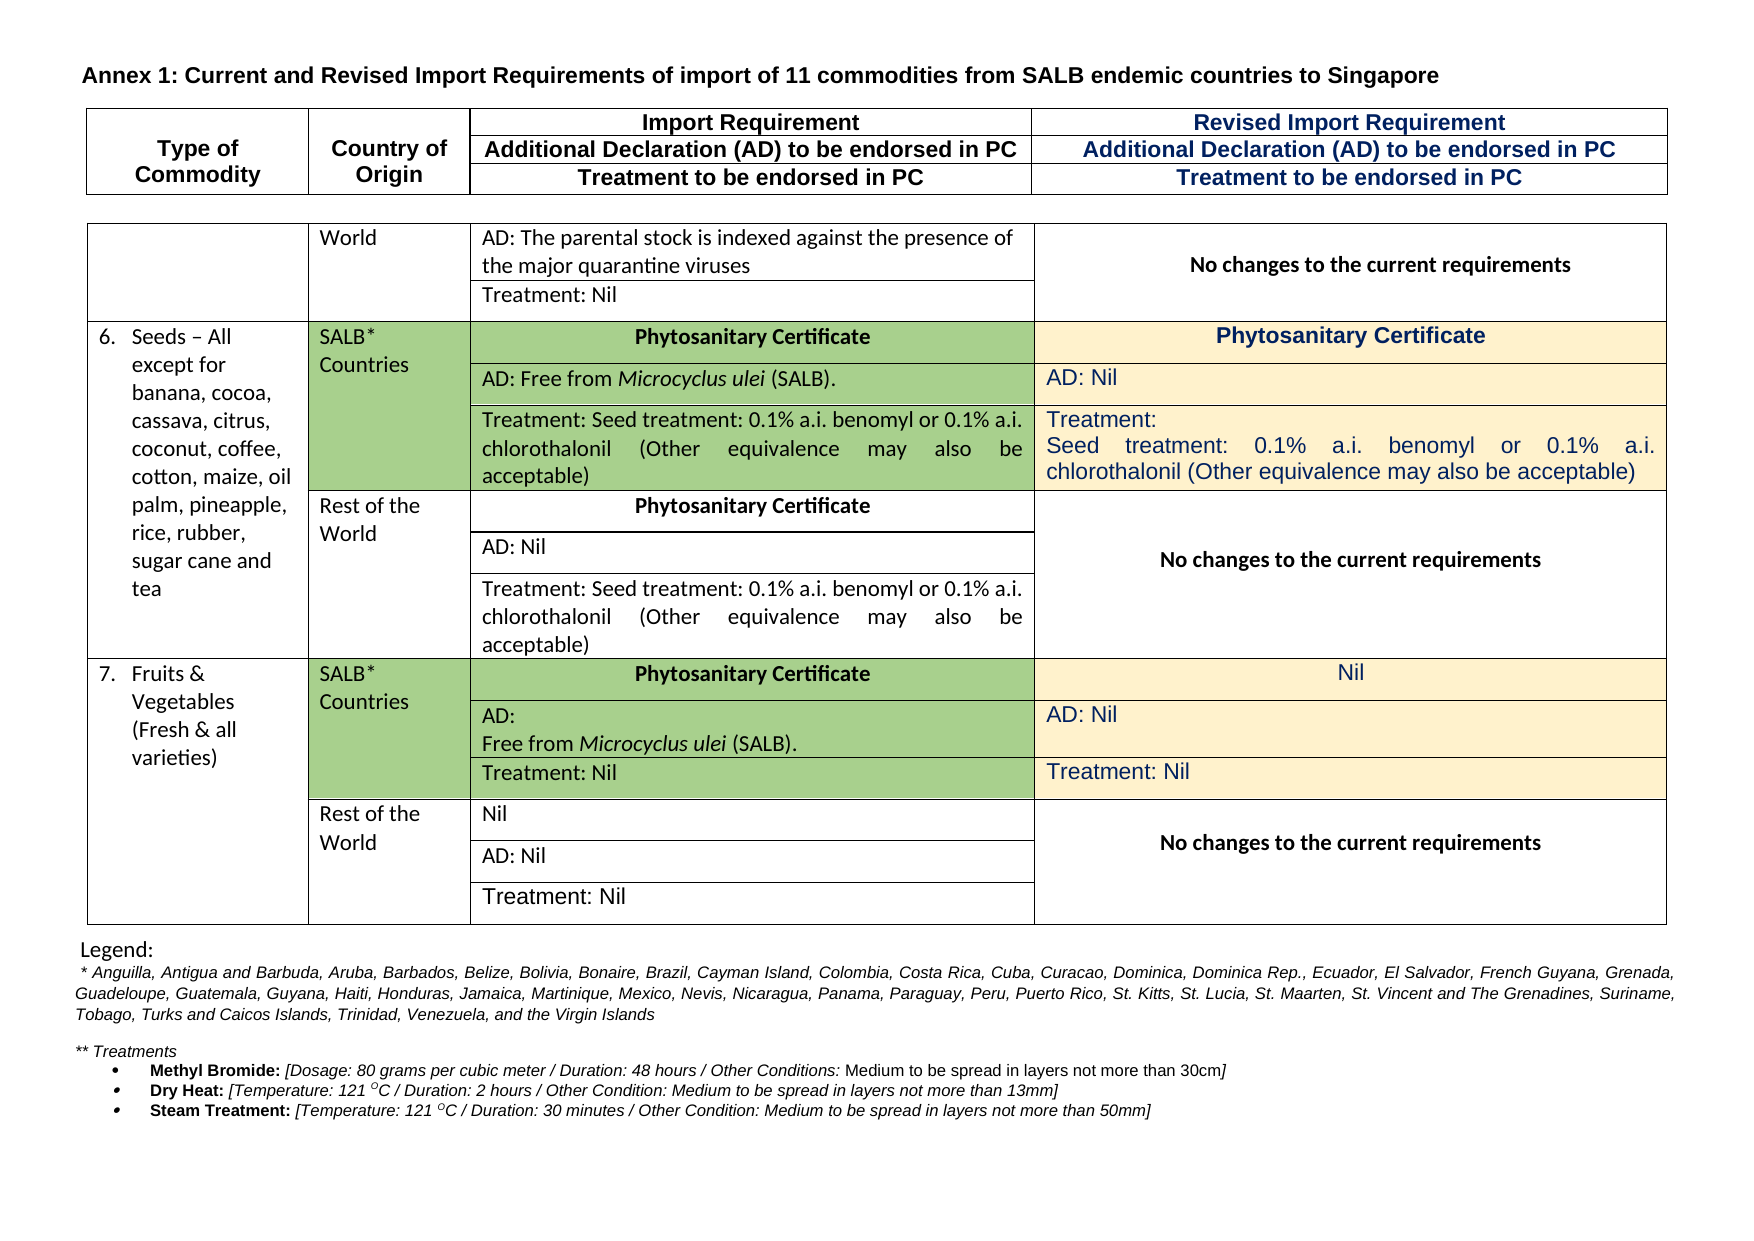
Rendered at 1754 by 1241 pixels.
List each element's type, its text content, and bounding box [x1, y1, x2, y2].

table_cell Phytosanitary Certificate [1035, 322, 1666, 363]
table_cell SALB* Countries [309, 322, 470, 490]
table_cell Rest of the World [309, 224, 470, 321]
table_cell Phytosanitary Certificate [471, 322, 1034, 363]
table_cell Fruits & Vegetables (Fresh & all varieties) [88, 659, 308, 923]
table_cell AD: The parental stock is indexed against the presence of the major quarantine viruses [471, 224, 1034, 279]
table_cell Phytosanitary Certificate [471, 491, 1034, 531]
table_cell No changes to the current requirements [1035, 800, 1666, 923]
table_cell Treatment: Seed treatment: 0.1% a.i. benomyl or 0.1% a.i. chlorothalonil (Other equivalence may also be acceptable) [1035, 406, 1666, 490]
table_cell Phytosanitary Certificate [471, 659, 1034, 700]
table_cell Treatment: Seed treatment: 0.1% a.i. benomyl or 0.1% a.i. chlorothalonil (Other equivalence may also be acceptable) [471, 574, 1034, 658]
table_cell Treatment: Nil [1035, 758, 1666, 798]
table_cell Rest of the World [309, 800, 470, 923]
table_cell Rest of the World [309, 491, 470, 658]
table_cell Nil [471, 800, 1034, 840]
table_cell Treatment: Nil [471, 883, 1034, 923]
table_cell AD: Nil [471, 533, 1034, 573]
table_cell Treatment: Nil [471, 281, 1034, 321]
table_cell AD: Nil [1035, 364, 1666, 404]
table_cell AD: Free from Microcyclus ulei (SALB). [471, 701, 1034, 757]
table_cell AD: Free from Microcyclus ulei (SALB). [471, 364, 1034, 404]
table_cell AD: Nil [471, 841, 1034, 882]
table_cell Treatment: Nil [471, 758, 1034, 798]
table_cell Nil [1035, 659, 1666, 700]
table_cell Seeds – All except for banana, cocoa, cassava, citrus, coconut, coffee, cotton, maize, oil palm, pineapple, rice, rubber, sugar cane and tea [88, 322, 308, 658]
table_cell No changes to the current requirements [1035, 491, 1666, 658]
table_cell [1035, 224, 1666, 321]
table_cell Treatment: Seed treatment: 0.1% a.i. benomyl or 0.1% a.i. chlorothalonil (Other equivalence may also be acceptable) [471, 406, 1034, 490]
table_cell AD: Nil [1035, 701, 1666, 757]
table_cell SALB* Countries [309, 659, 470, 798]
